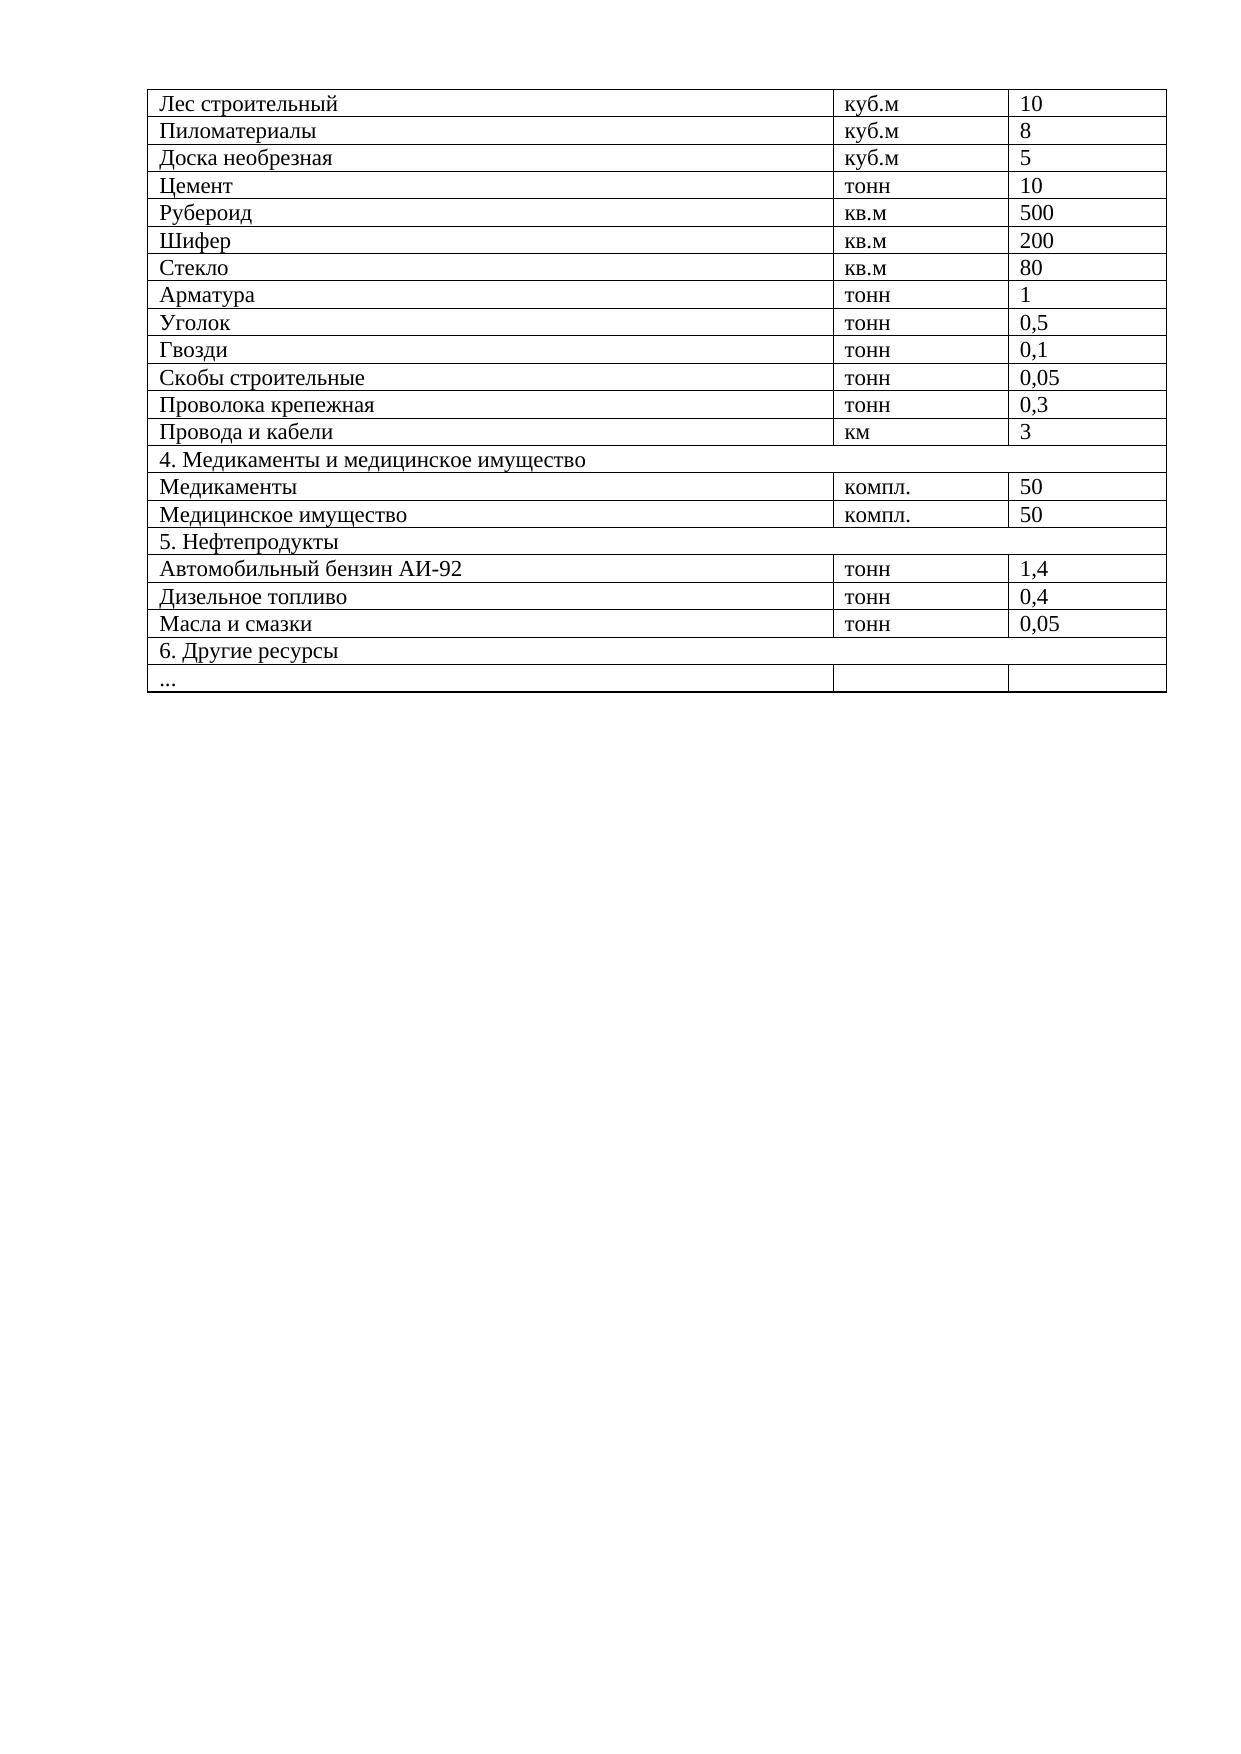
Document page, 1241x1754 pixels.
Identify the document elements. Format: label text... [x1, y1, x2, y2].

table_cell Лес строительный [148, 90, 833, 116]
table_cell Шифер [148, 227, 833, 253]
table_cell 50 [1009, 473, 1166, 499]
table_cell 8 [1009, 117, 1166, 143]
table_cell Доска необрезная [148, 145, 833, 171]
table_cell Проволока крепежная [148, 391, 833, 417]
table_cell 10 [1009, 172, 1166, 198]
table_cell кв.м [834, 254, 1008, 280]
table_cell Провода и кабели [148, 419, 833, 445]
table_cell 4. Медикаменты и медицинское имущество [148, 446, 1166, 472]
table_cell Гвозди [148, 336, 833, 363]
table_cell Уголок [148, 309, 833, 335]
table_cell тонн [834, 281, 1008, 308]
table_cell компл. [834, 473, 1008, 499]
table_cell 0,1 [1009, 336, 1166, 363]
table_cell 0,4 [1009, 583, 1166, 609]
table_cell кв.м [834, 227, 1008, 253]
table_cell куб.м [834, 145, 1008, 171]
table_cell тонн [834, 610, 1008, 637]
table_cell 0,5 [1009, 309, 1166, 335]
table_cell компл. [834, 501, 1008, 527]
table_cell куб.м [834, 117, 1008, 143]
table_cell 5 [1009, 145, 1166, 171]
table_cell км [834, 419, 1008, 445]
table_cell тонн [834, 309, 1008, 335]
table_cell кв.м [834, 199, 1008, 226]
table_cell 500 [1009, 199, 1166, 226]
table_cell Пиломатериалы [148, 117, 833, 143]
table_cell Арматура [148, 281, 833, 308]
table_cell 5. Нефтепродукты [148, 528, 1166, 554]
table_cell тонн [834, 336, 1008, 363]
table_cell 1 [1009, 281, 1166, 308]
table_cell 50 [1009, 501, 1166, 527]
table_cell Цемент [148, 172, 833, 198]
table_cell [1009, 665, 1166, 691]
table_cell Автомобильный бензин АИ-92 [148, 555, 833, 582]
table_cell 80 [1009, 254, 1166, 280]
table_cell Рубероид [148, 199, 833, 226]
table_cell 0,05 [1009, 364, 1166, 390]
table_cell тонн [834, 172, 1008, 198]
table_cell 3 [1009, 419, 1166, 445]
table_cell Медикаменты [148, 473, 833, 499]
table_cell [834, 665, 1008, 691]
table_cell 10 [1009, 90, 1166, 116]
table_cell Масла и смазки [148, 610, 833, 637]
table_cell 1,4 [1009, 555, 1166, 582]
table_cell тонн [834, 391, 1008, 417]
table_cell Скобы строительные [148, 364, 833, 390]
table_cell 6. Другие ресурсы [148, 638, 1166, 664]
table_cell тонн [834, 555, 1008, 582]
table_cell тонн [834, 364, 1008, 390]
table_cell 0,3 [1009, 391, 1166, 417]
table_cell Стекло [148, 254, 833, 280]
table_cell куб.м [834, 90, 1008, 116]
table_cell Медицинское имущество [148, 501, 833, 527]
table_cell 0,05 [1009, 610, 1166, 637]
table_cell Дизельное топливо [148, 583, 833, 609]
table_cell тонн [834, 583, 1008, 609]
table_cell 200 [1009, 227, 1166, 253]
table_cell ... [148, 665, 833, 691]
